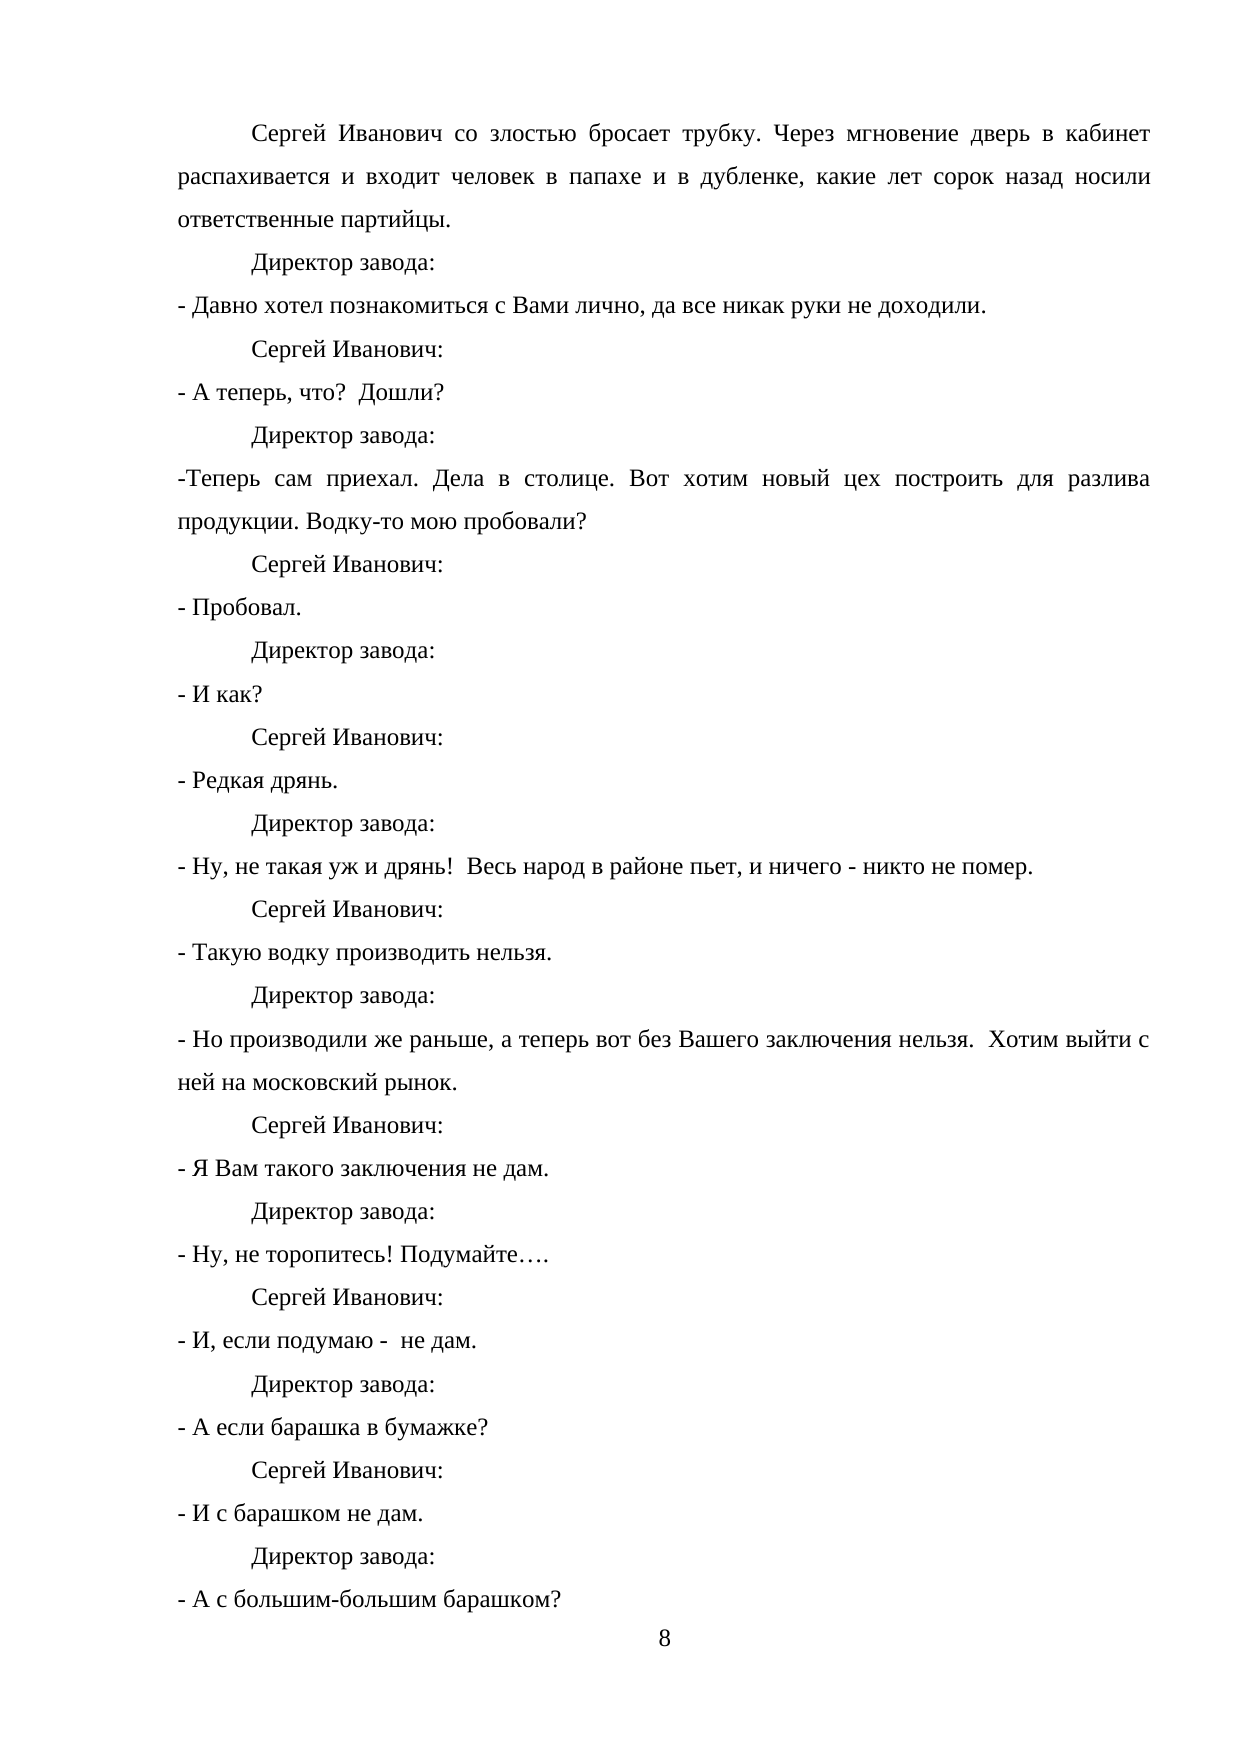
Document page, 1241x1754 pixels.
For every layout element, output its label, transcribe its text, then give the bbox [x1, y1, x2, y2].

text Сергей Иванович: [177, 722, 1152, 751]
text - Давно хотел познакомиться с Вами лично, да все никак руки не доходили. [177, 291, 1152, 319]
text Директор завода: [177, 247, 1152, 276]
text Директор завода: [177, 981, 1152, 1009]
text Директор завода: [177, 1196, 1152, 1225]
text - А с большим-большим барашком? [177, 1584, 1152, 1613]
text - И, если подумаю - не дам. [177, 1326, 1152, 1354]
text Сергей Иванович: [177, 1282, 1152, 1311]
text - Редкая дрянь. [177, 765, 1152, 794]
text Директор завода: [177, 636, 1152, 664]
text Сергей Иванович со злостью бросает трубку. Через мгновение дверь в кабинет распахивается и входит человек в папахе и в дубленке, какие лет сорок назад носили ответственные партийцы. [177, 118, 1152, 233]
text - А теперь, что? Дошли? [177, 377, 1152, 406]
text Сергей Иванович: [177, 549, 1152, 578]
text - Пробовал. [177, 592, 1152, 621]
text Директор завода: [177, 420, 1152, 449]
text - И с барашком не дам. [177, 1498, 1152, 1527]
text - Ну, не такая уж и дрянь! Весь народ в районе пьет, и ничего - никто не помер. [177, 851, 1152, 880]
text Сергей Иванович: [177, 894, 1152, 923]
text - Я Вам такого заключения не дам. [177, 1153, 1152, 1182]
text Сергей Иванович: [177, 1455, 1152, 1484]
text - Такую водку производить нельзя. [177, 937, 1152, 966]
text Сергей Иванович: [177, 1110, 1152, 1139]
text Директор завода: [177, 1369, 1152, 1397]
text Сергей Иванович: [177, 334, 1152, 362]
text - А если барашка в бумажке? [177, 1412, 1152, 1441]
text Директор завода: [177, 1541, 1152, 1570]
text Директор завода: [177, 808, 1152, 837]
text - Но производили же раньше, а теперь вот без Вашего заключения нельзя. Хотим выйти с ней на московский рынок. [177, 1024, 1152, 1096]
text - Ну, не торопитесь! Подумайте…. [177, 1239, 1152, 1268]
text - И как? [177, 679, 1152, 707]
text -Теперь сам приехал. Дела в столице. Вот хотим новый цех построить для разлива продукции. Водку-то мою пробовали? [177, 463, 1152, 535]
